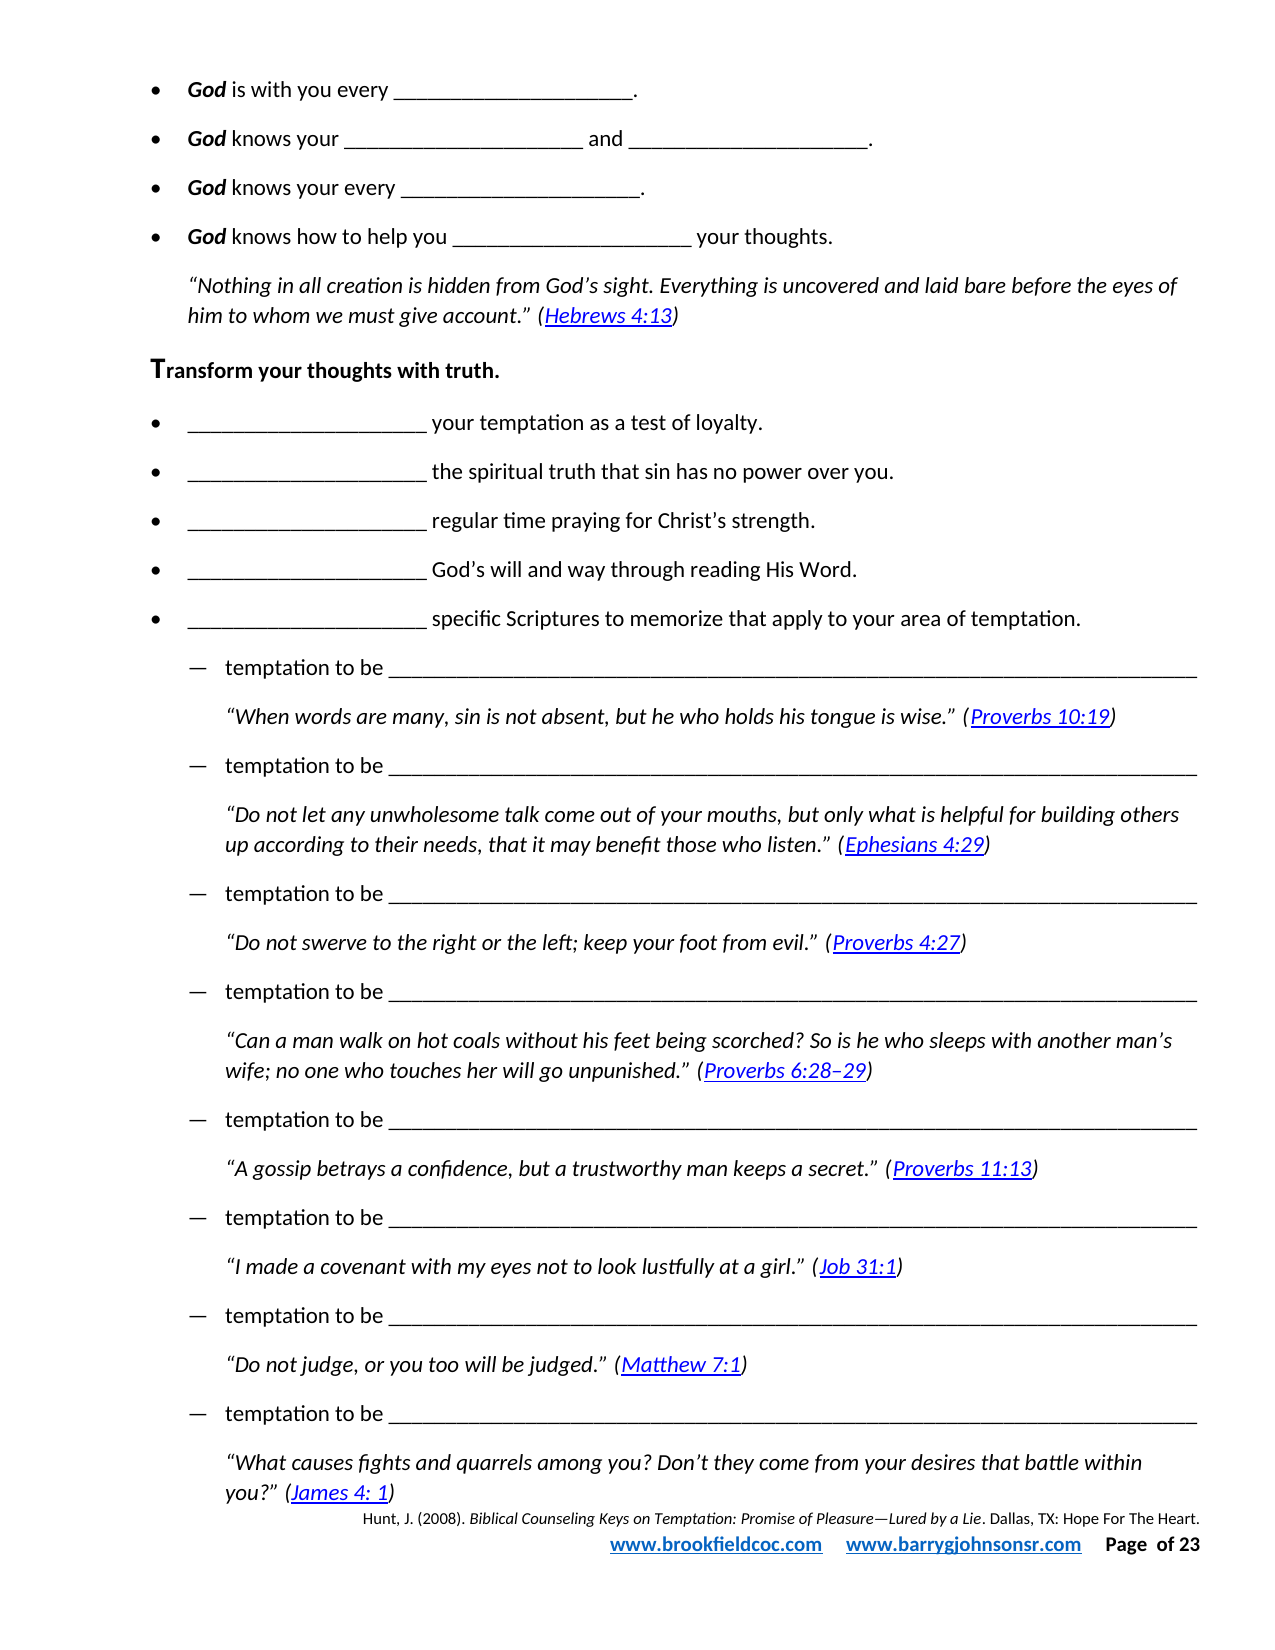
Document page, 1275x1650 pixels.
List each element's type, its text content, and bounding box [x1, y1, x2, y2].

text Transform your thoughts with truth. [150, 350, 1200, 387]
text — temptation to be _______________________________________________________________________ [187, 751, 1200, 779]
text • _____________________ God’s will and way through reading His Word. [150, 555, 1200, 583]
text — temptation to be _______________________________________________________________________ [187, 1105, 1200, 1133]
text “I made a covenant with my eyes not to look lustfully at a girl.” (Job 31:1) [225, 1252, 1200, 1280]
text — temptation to be _______________________________________________________________________ [187, 653, 1200, 681]
text “Do not judge, or you too will be judged.” (Matthew 7:1) [225, 1350, 1200, 1378]
text “Do not let any unwholesome talk come out of your mouths, but only what is helpful for building others up according to their needs, that it may benefit those who listen.” (Ephesians 4:29) [225, 800, 1200, 858]
text — temptation to be _______________________________________________________________________ [187, 1301, 1200, 1329]
text — temptation to be _______________________________________________________________________ [187, 879, 1200, 907]
text • God is with you every _____________________. [150, 75, 1200, 103]
text • _____________________ regular time praying for Christ’s strength. [150, 506, 1200, 534]
text “Can a man walk on hot coals without his feet being scorched? So is he who sleeps with another man’s wife; no one who touches her will go unpunished.” (Proverbs 6:28–29) [225, 1026, 1200, 1084]
text • _____________________ your temptation as a test of loyalty. [150, 408, 1200, 437]
text “Nothing in all creation is hidden from God’s sight. Everything is uncovered and laid bare before the eyes of him to whom we must give account.” (Hebrews 4:13) [187, 271, 1200, 329]
text — temptation to be _______________________________________________________________________ [187, 977, 1200, 1005]
text • _____________________ the spiritual truth that sin has no power over you. [150, 457, 1200, 486]
text “Do not swerve to the right or the left; keep your foot from evil.” (Proverbs 4:27) [225, 928, 1200, 956]
text “What causes fights and quarrels among you? Don’t they come from your desires that battle within you?” (James 4: 1) [225, 1448, 1200, 1506]
text • God knows your every _____________________. [150, 173, 1200, 201]
text • God knows how to help you _____________________ your thoughts. [150, 222, 1200, 250]
text • _____________________ specific Scriptures to memorize that apply to your area of temptation. [150, 604, 1200, 632]
text — temptation to be _______________________________________________________________________ [187, 1203, 1200, 1231]
text • God knows your _____________________ and _____________________. [150, 124, 1200, 152]
text “A gossip betrays a confidence, but a trustworthy man keeps a secret.” (Proverbs 11:13) [225, 1154, 1200, 1182]
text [187, 1399, 1200, 1427]
text “When words are many, sin is not absent, but he who holds his tongue is wise.” (Proverbs 10:19) [225, 702, 1200, 730]
